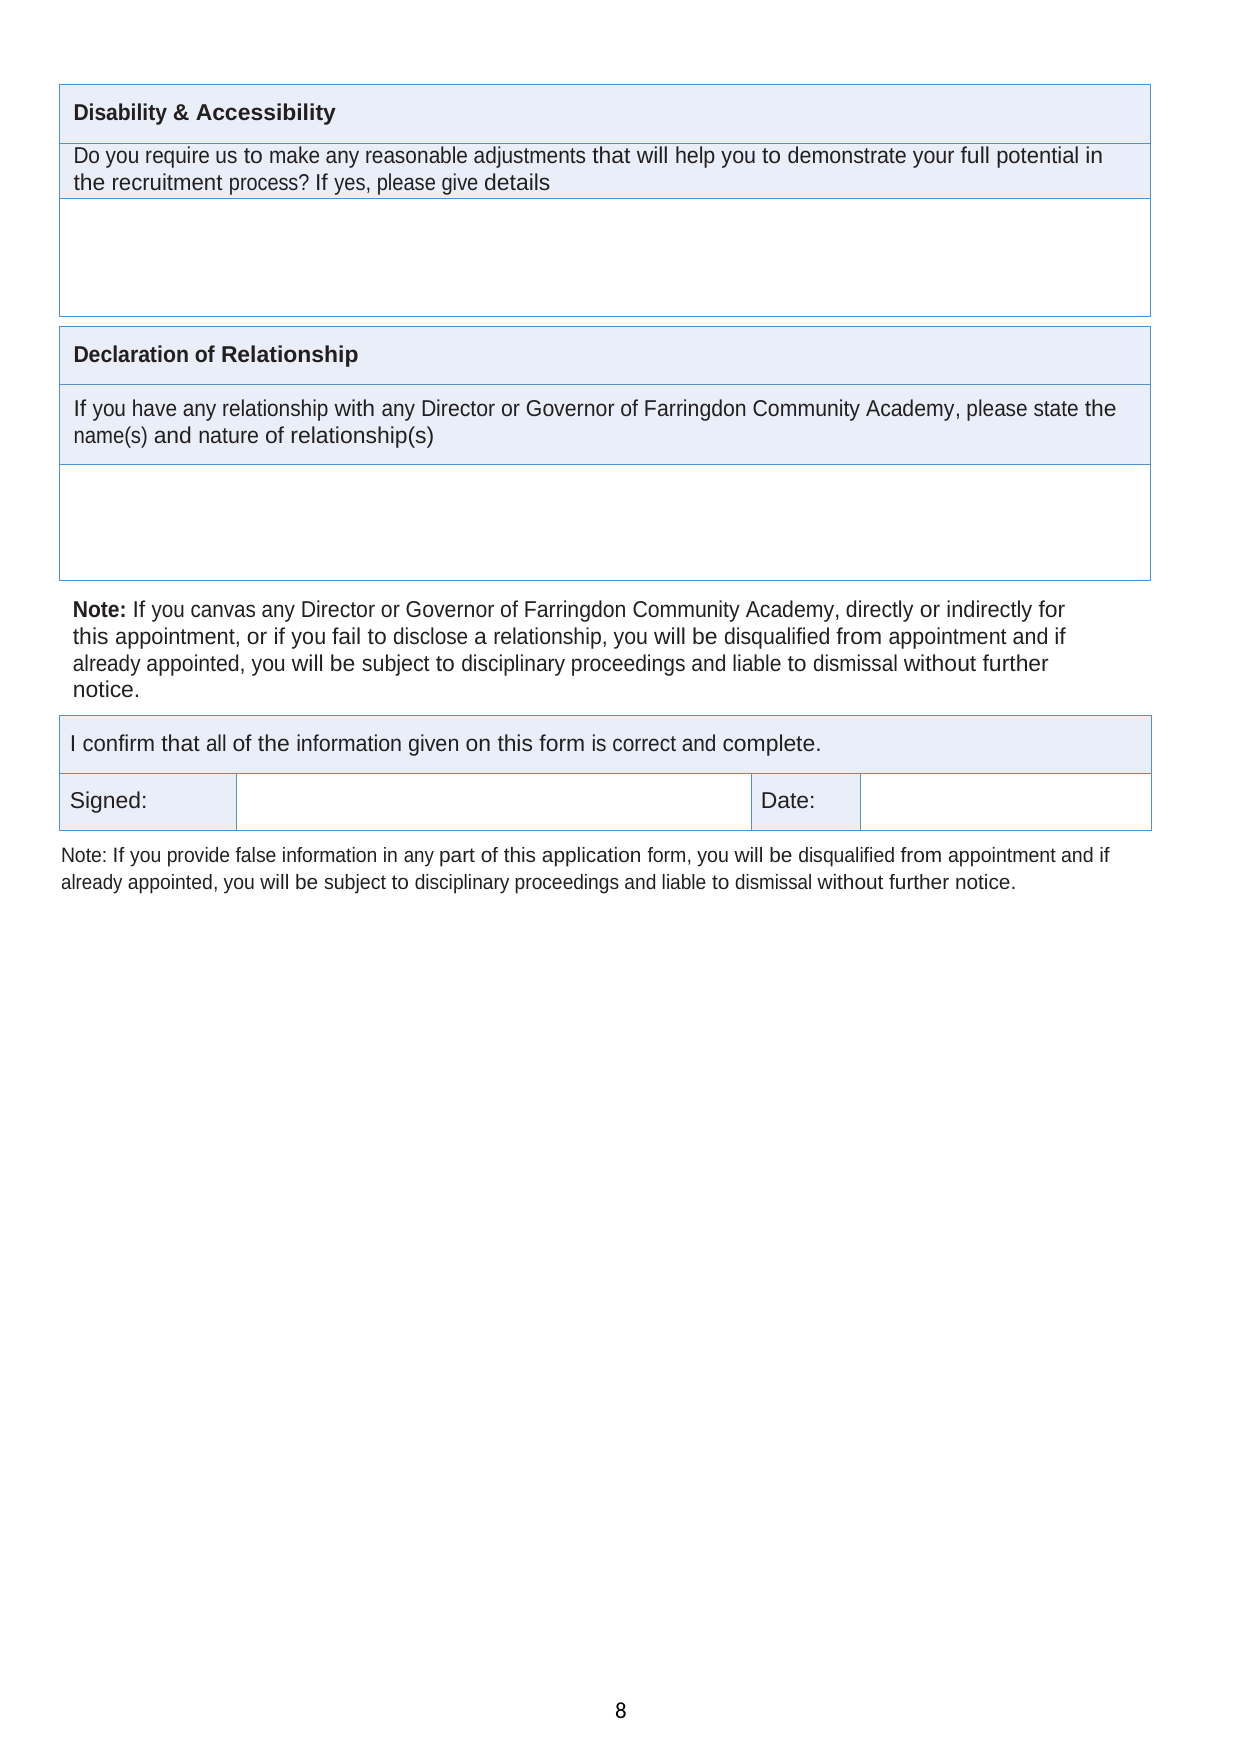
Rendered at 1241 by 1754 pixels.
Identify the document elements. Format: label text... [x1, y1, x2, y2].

text Note: If you canvas any Director or Governor of Farringdon Community Academy, directly or indirectly for this appointment, or if you fail to disclose a relationship, you will be disqualified from appointment and if already appointed, you will be subject to disciplinary proceedings and liable to dismissal without further notice. [73, 596, 1098, 703]
text If you have any relationship with any Director or Governor of Farringdon Community Academy, please state the name(s) and nature of relationship(s) [73, 395, 1137, 448]
table_cell Date: [752, 774, 860, 830]
table_cell [237, 774, 751, 830]
text Declaration of Relationship [73, 341, 1165, 367]
text Note: If you provide false information in any part of this application form, you will be disqualified from appointment and if already appointed, you will be subject to disciplinary proceedings and liable to dismissal without further notice. [61, 843, 1154, 894]
table_header I confirm that all of the information given on this form is correct and complete. [60, 716, 1151, 773]
text Do you require us to make any reasonable adjustments that will help you to demonstrate your full potential in the recruitment process? If yes, please give details [73, 142, 1117, 195]
table_cell [861, 774, 1151, 830]
text Disability & Accessibility [73, 99, 1165, 125]
table_cell Signed: [60, 774, 236, 830]
